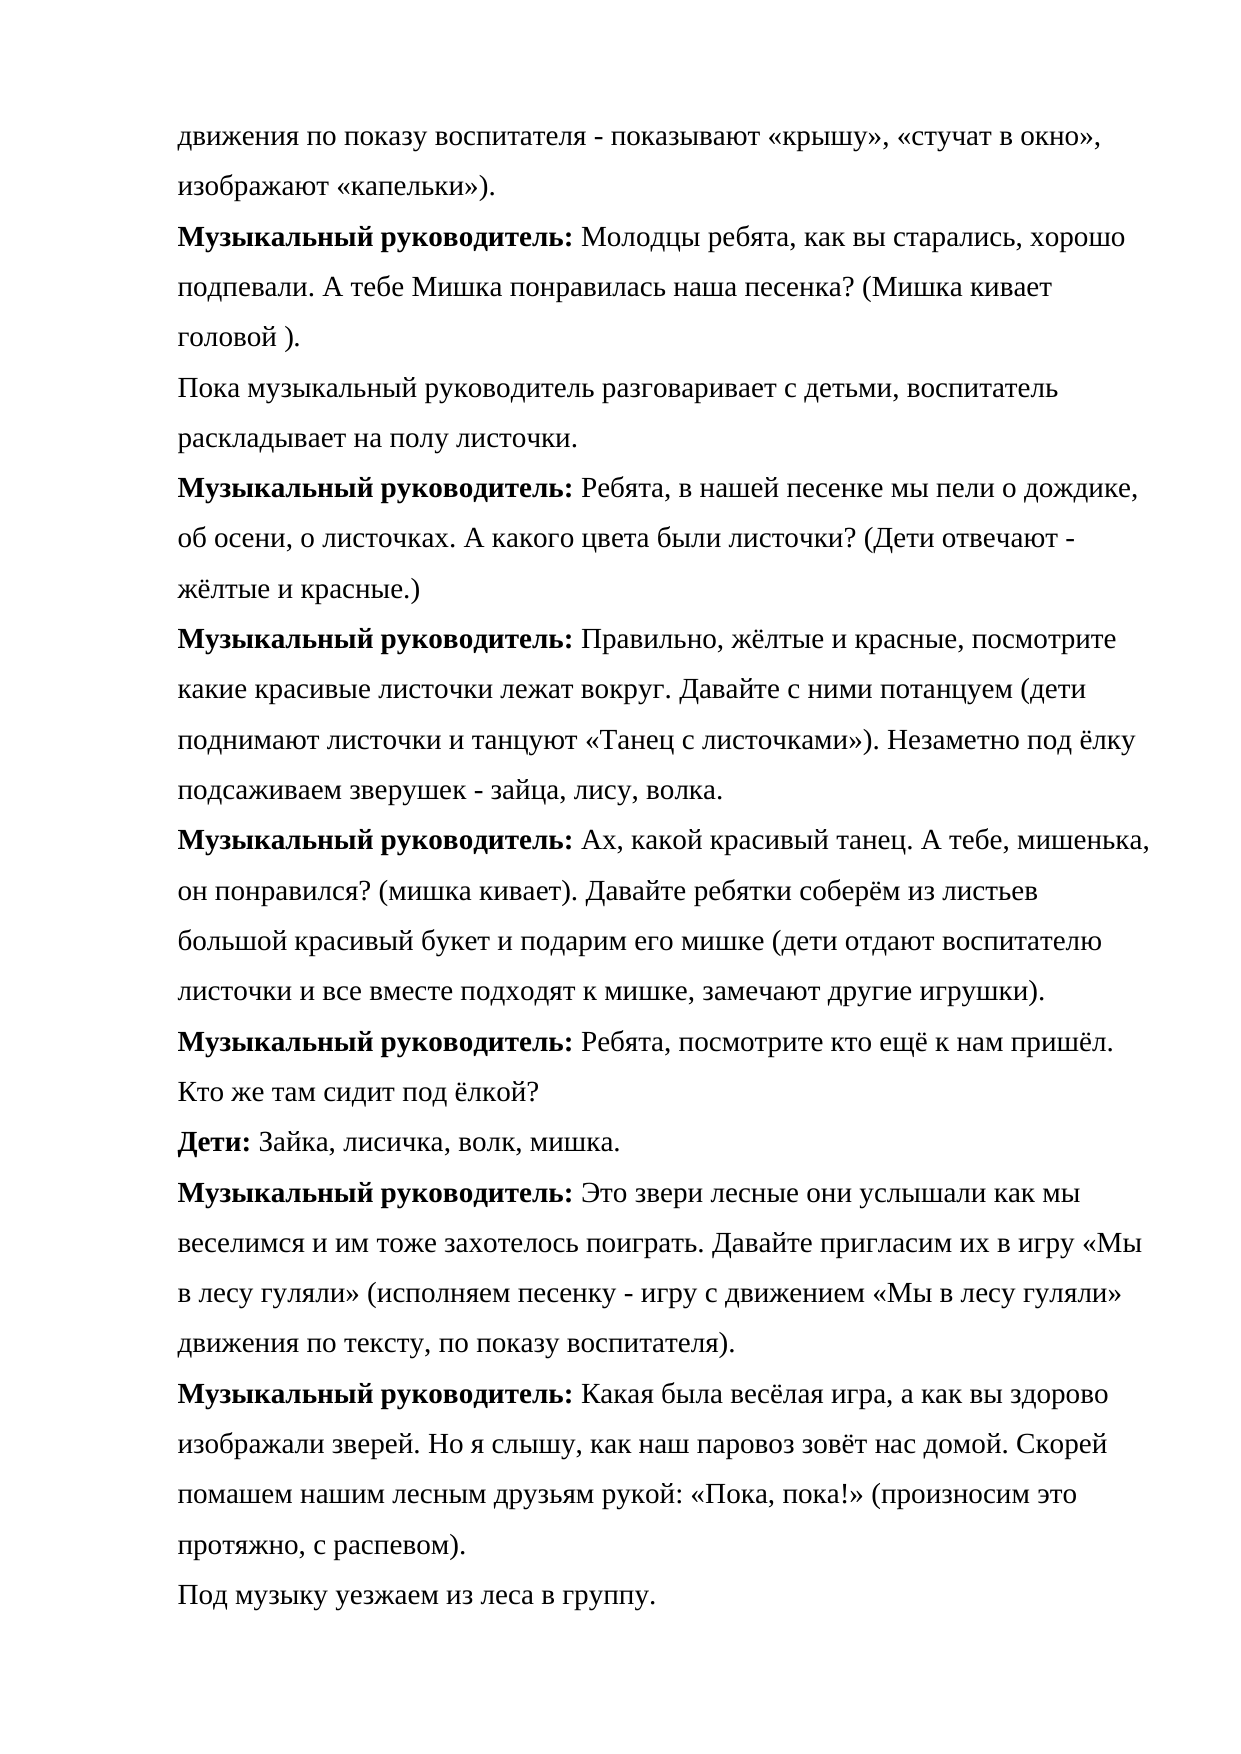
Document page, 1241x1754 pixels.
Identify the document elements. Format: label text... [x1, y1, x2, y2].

text Музыкальный руководитель: Ребята, в нашей песенке мы пели о дождике, об осени, о листочках. А какого цвета были листочки? (Дети отвечают - жёлтые и красные.) [177, 470, 1152, 604]
text Под музыку уезжаем из леса в группу. [177, 1577, 1152, 1611]
text Дети: Зайка, лисичка, волк, мишка. [177, 1124, 1152, 1158]
text Музыкальный руководитель: Молодцы ребята, как вы старались, хорошо подпевали. А тебе Мишка понравилась наша песенка? (Мишка кивает головой ). [177, 219, 1152, 353]
text Пока музыкальный руководитель разговаривает с детьми, воспитатель раскладывает на полу листочки. [177, 370, 1152, 453]
text Музыкальный руководитель: Ах, какой красивый танец. А тебе, мишенька, он понравился? (мишка кивает). Давайте ребятки соберём из листьев большой красивый букет и подарим его мишке (дети отдают воспитателю листочки и все вместе подходят к мишке, замечают другие игрушки). [177, 822, 1152, 1007]
text Музыкальный руководитель: Это звери лесные они услышали как мы веселимся и им тоже захотелось поиграть. Давайте пригласим их в игру «Мы в лесу гуляли» (исполняем песенку - игру с движением «Мы в лесу гуляли» движения по тексту, по показу воспитателя). [177, 1175, 1152, 1359]
text Музыкальный руководитель: Правильно, жёлтые и красные, посмотрите какие красивые листочки лежат вокруг. Давайте с ними потанцуем (дети поднимают листочки и танцуют «Танец с листочками»). Незаметно под ёлку подсаживаем зверушек - зайца, лису, волка. [177, 621, 1152, 806]
text Музыкальный руководитель: Ребята, посмотрите кто ещё к нам пришёл. Кто же там сидит под ёлкой? [177, 1024, 1152, 1108]
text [177, 118, 1152, 202]
text Музыкальный руководитель: Какая была весёлая игра, а как вы здорово изображали зверей. Но я слышу, как наш паровоз зовёт нас домой. Скорей помашем нашим лесным друзьям рукой: «Пока, пока!» (произносим это протяжно, с распевом). [177, 1376, 1152, 1560]
